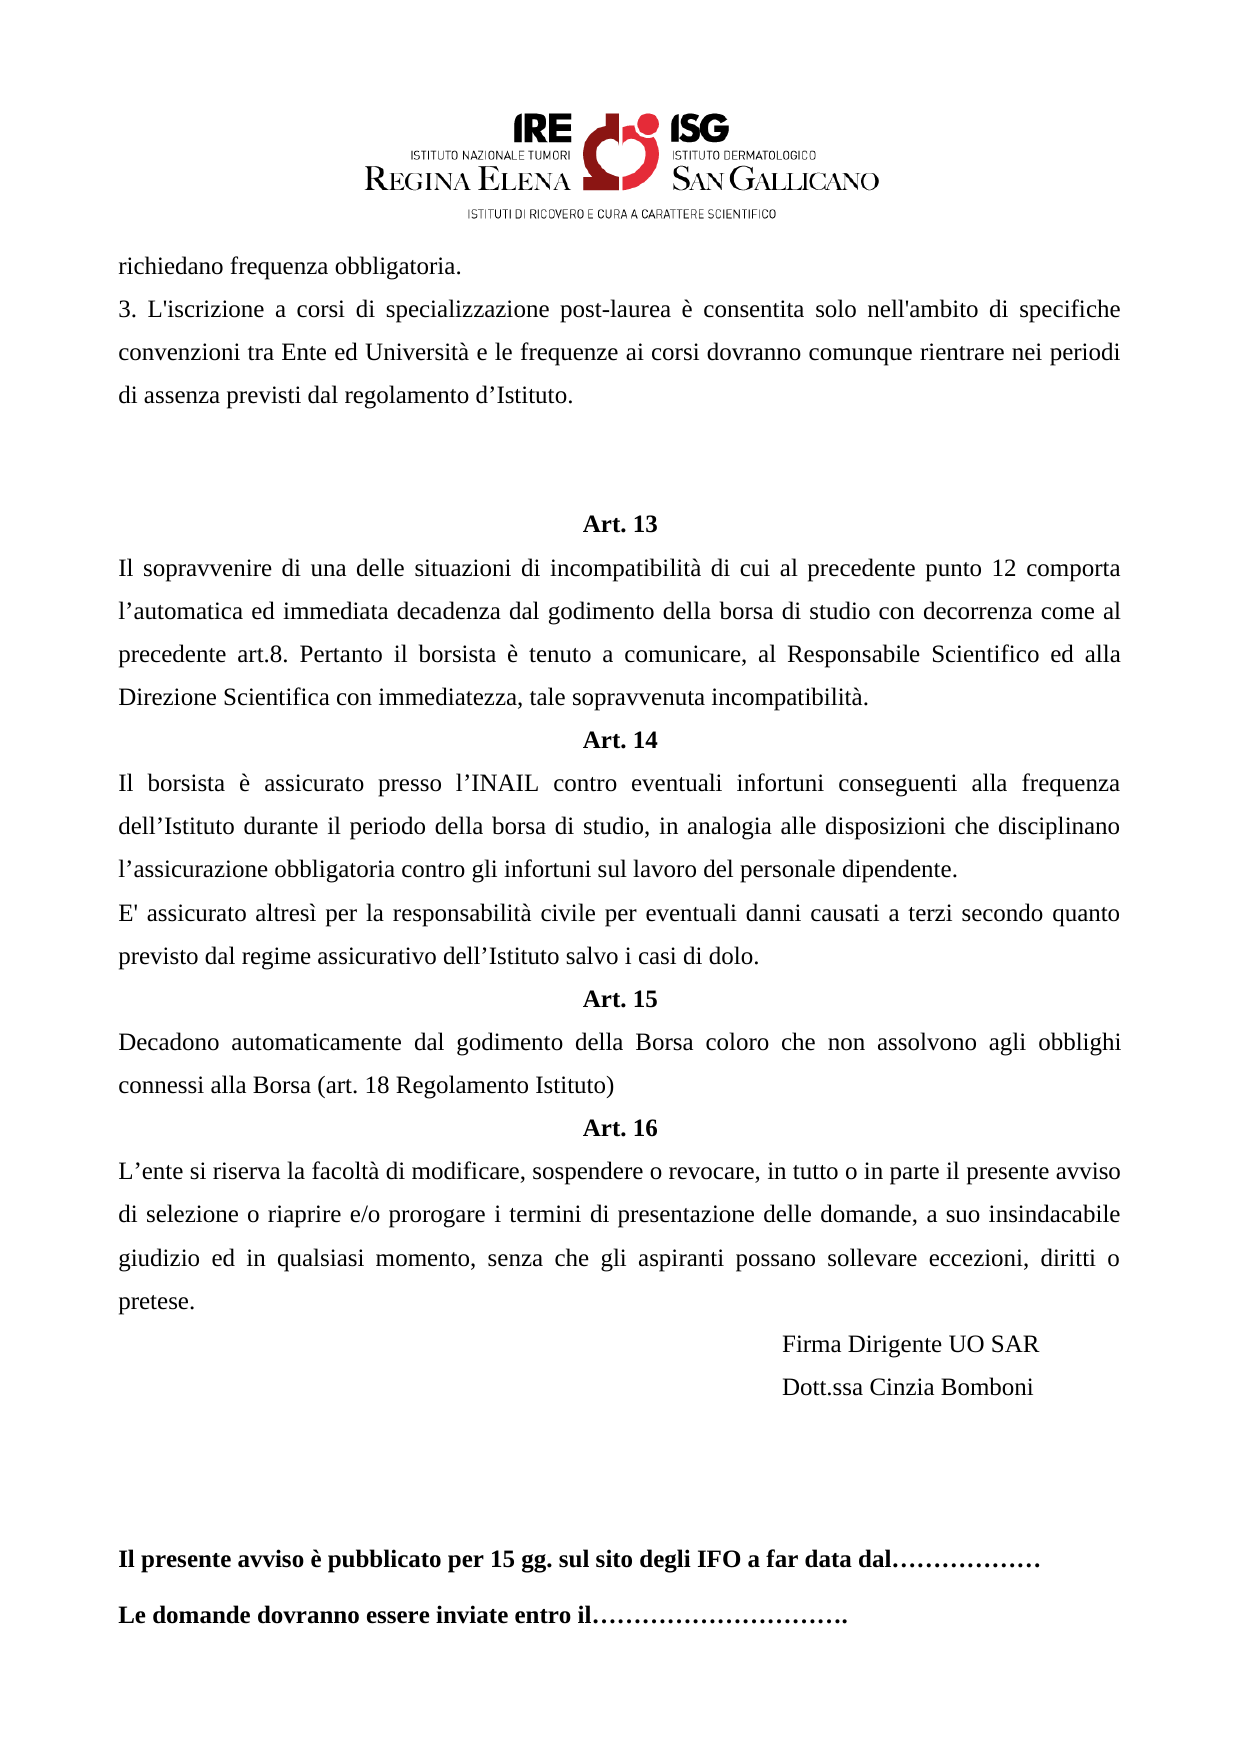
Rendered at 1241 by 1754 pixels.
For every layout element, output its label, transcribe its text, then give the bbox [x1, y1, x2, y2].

text 2. La borsa di studio è inoltre incompatibile con la contemporanea iscrizione a corsi di laurea che richiedano frequenza obbligatoria. [118, 251, 1122, 279]
text Il sopravvenire di una delle situazioni di incompatibilità di cui al precedente punto 12 comporta l’automatica ed immediata decadenza dal godimento della borsa di studio con decorrenza come al precedente art.8. Pertanto il borsista è tenuto a comunicare, al Responsabile Scientifico ed alla Direzione Scientifica con immediatezza, tale sopravvenuta incompatibilità. [118, 553, 1122, 711]
text Dott.ssa Cinzia Bomboni [708, 1372, 1122, 1401]
text Art. 14 [118, 725, 1122, 754]
text Art. 15 [118, 984, 1122, 1013]
text Art. 13 [118, 509, 1122, 538]
text Decadono automaticamente dal godimento della Borsa coloro che non assolvono agli obblighi connessi alla Borsa (art. 18 Regolamento Istituto) [118, 1027, 1122, 1099]
text Firma Dirigente UO SAR [708, 1329, 1122, 1358]
text Il borsista è assicurato presso l’INAIL contro eventuali infortuni conseguenti alla frequenza dell’Istituto durante il periodo della borsa di studio, in analogia alle disposizioni che disciplinano l’assicurazione obbligatoria contro gli infortuni sul lavoro del personale dipendente. [118, 768, 1122, 883]
text Il presente avviso è pubblicato per 15 gg. sul sito degli IFO a far data dal……………… [118, 1544, 1122, 1573]
text L’ente si riserva la facoltà di modificare, sospendere o revocare, in tutto o in parte il presente avviso di selezione o riaprire e/o prorogare i termini di presentazione delle domande, a suo insindacabile giudizio ed in qualsiasi momento, senza che gli aspiranti possano sollevare eccezioni, diritti o pretese. [118, 1156, 1122, 1314]
text 3. L'iscrizione a corsi di specializzazione post-laurea è consentita solo nell'ambito di specifiche convenzioni tra Ente ed Università e le frequenze ai corsi dovranno comunque rientrare nei periodi di assenza previsti dal regolamento d’Istituto. [118, 294, 1122, 409]
text E' assicurato altresì per la responsabilità civile per eventuali danni causati a terzi secondo quanto previsto dal regime assicurativo dell’Istituto salvo i casi di dolo. [118, 898, 1122, 969]
text Le domande dovranno essere inviate entro il…………………………. [118, 1600, 1122, 1629]
text Art. 16 [118, 1113, 1122, 1142]
picture [118, 73, 1123, 251]
